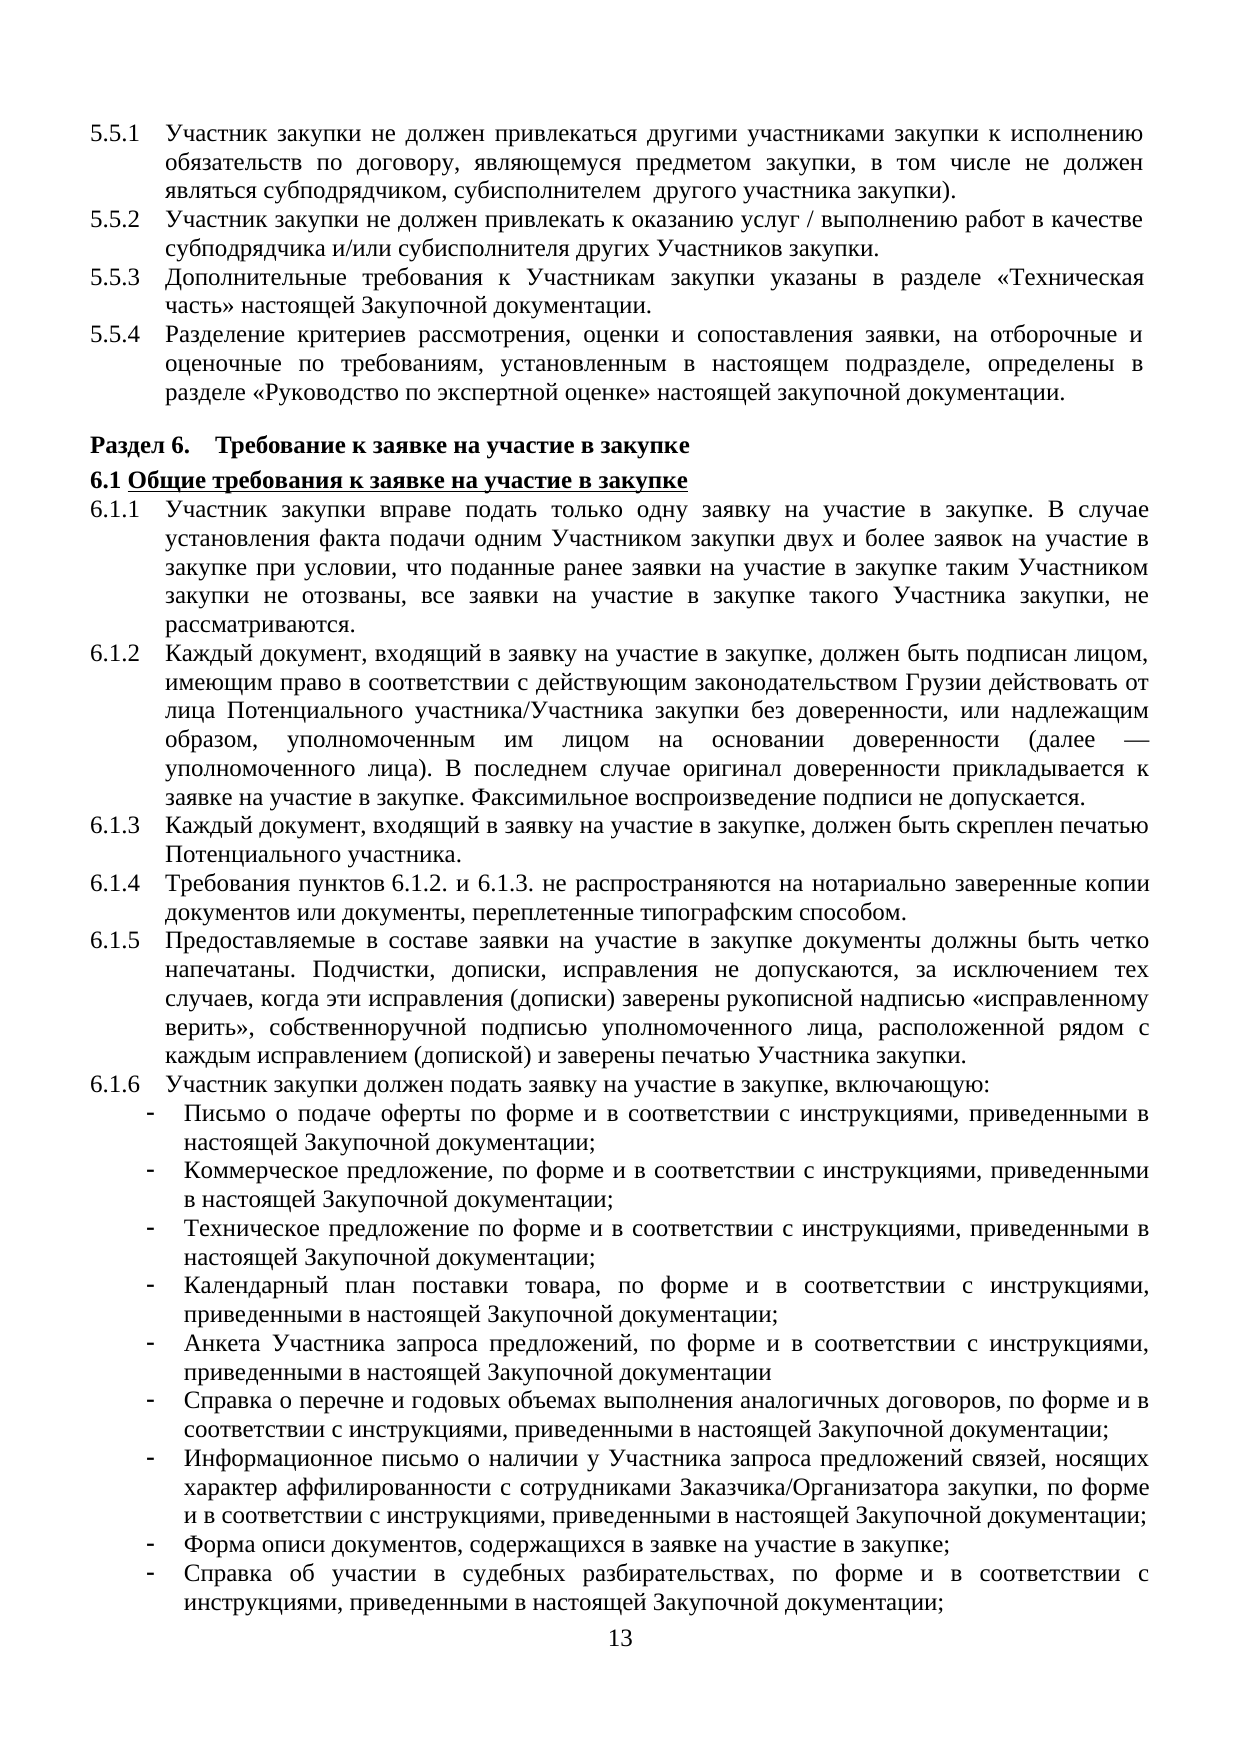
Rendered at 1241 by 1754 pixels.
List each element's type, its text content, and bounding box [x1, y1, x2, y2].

list Анкета Участника запроса предложений, по форме и в соответствии с инструкциями, приведенными в настоящей Закупочной документации [146, 1328, 1150, 1386]
list Календарный план поставки товара, по форме и в соответствии с инструкциями, приведенными в настоящей Закупочной документации; [146, 1271, 1150, 1328]
list Коммерческое предложение, по форме и в соответствии с инструкциями, приведенными в настоящей Закупочной документации; [146, 1156, 1150, 1213]
list Участник закупки не должен привлекать к оказанию услуг / выполнению работ в качестве субподрядчика и/или субисполнителя других Участников закупки. [90, 204, 1144, 262]
list Дополнительные требования к Участникам закупки указаны в разделе «Техническая часть» настоящей Закупочной документации. [90, 262, 1144, 319]
list Каждый документ, входящий в заявку на участие в закупке, должен быть подписан лицом, имеющим право в соответствии с действующим законодательством Грузии действовать от лица Потенциального участника/Участника закупки без доверенности, или надлежащим образом, уполномоченным им лицом на основании доверенности (далее — уполномоченного лица). В последнем случае оригинал доверенности прикладывается к заявке на участие в закупке. Факсимильное воспроизведение подписи не допускается. [90, 638, 1150, 811]
list Техническое предложение по форме и в соответствии с инструкциями, приведенными в настоящей Закупочной документации; [146, 1213, 1150, 1271]
list Информационное письмо о наличии у Участника запроса предложений связей, носящих характер аффилированности с сотрудниками Заказчика/Организатора закупки, по форме и в соответствии с инструкциями, приведенными в настоящей Закупочной документации; [146, 1443, 1150, 1529]
list Предоставляемые в составе заявки на участие в закупке документы должны быть четко напечатаны. Подчистки, дописки, исправления не допускаются, за исключением тех случаев, когда эти исправления (дописки) заверены рукописной надписью «исправленному верить», собственноручной подписью уполномоченного лица, расположенной рядом с каждым исправлением (допиской) и заверены печатью Участника закупки. [90, 926, 1150, 1069]
list Справка об участии в судебных разбирательствах, по форме и в соответствии с инструкциями, приведенными в настоящей Закупочной документации; [146, 1558, 1150, 1616]
list Участник закупки вправе подать только одну заявку на участие в закупке. В случае установления факта подачи одним Участником закупки двух и более заявок на участие в закупке при условии, что поданные ранее заявки на участие в закупке таким Участником закупки не отозваны, все заявки на участие в закупке такого Участника закупки, не рассматриваются. [90, 494, 1150, 638]
list Справка о перечне и годовых объемах выполнения аналогичных договоров, по форме и в соответствии с инструкциями, приведенными в настоящей Закупочной документации; [146, 1386, 1150, 1443]
list Требования пунктов 6.1.2. и 6.1.3. не распространяются на нотариально заверенные копии документов или документы, переплетенные типографским способом. [90, 868, 1150, 926]
list Общие требования к заявке на участие в закупке [90, 466, 1150, 494]
list Каждый документ, входящий в заявку на участие в закупке, должен быть скреплен печатью Потенциального участника. [90, 811, 1150, 868]
list Участник закупки должен подать заявку на участие в закупке, включающую: [90, 1069, 1150, 1098]
list Участник закупки не должен привлекаться другими участниками закупки к исполнению обязательств по договору, являющемуся предметом закупки, в том числе не должен являться субподрядчиком, субисполнителем другого участника закупки). [90, 118, 1144, 204]
list Форма описи документов, содержащихся в заявке на участие в закупке; [146, 1529, 1150, 1558]
list Письмо о подаче оферты по форме и в соответствии с инструкциями, приведенными в настоящей Закупочной документации; [146, 1098, 1150, 1156]
list Разделение критериев рассмотрения, оценки и сопоставления заявки, на отборочные и оценочные по требованиям, установленным в настоящем подразделе, определены в разделе «Руководство по экспертной оценке» настоящей закупочной документации. [90, 319, 1144, 406]
subtitle Раздел 6. Требование к заявке на участие в закупке [90, 431, 1150, 459]
